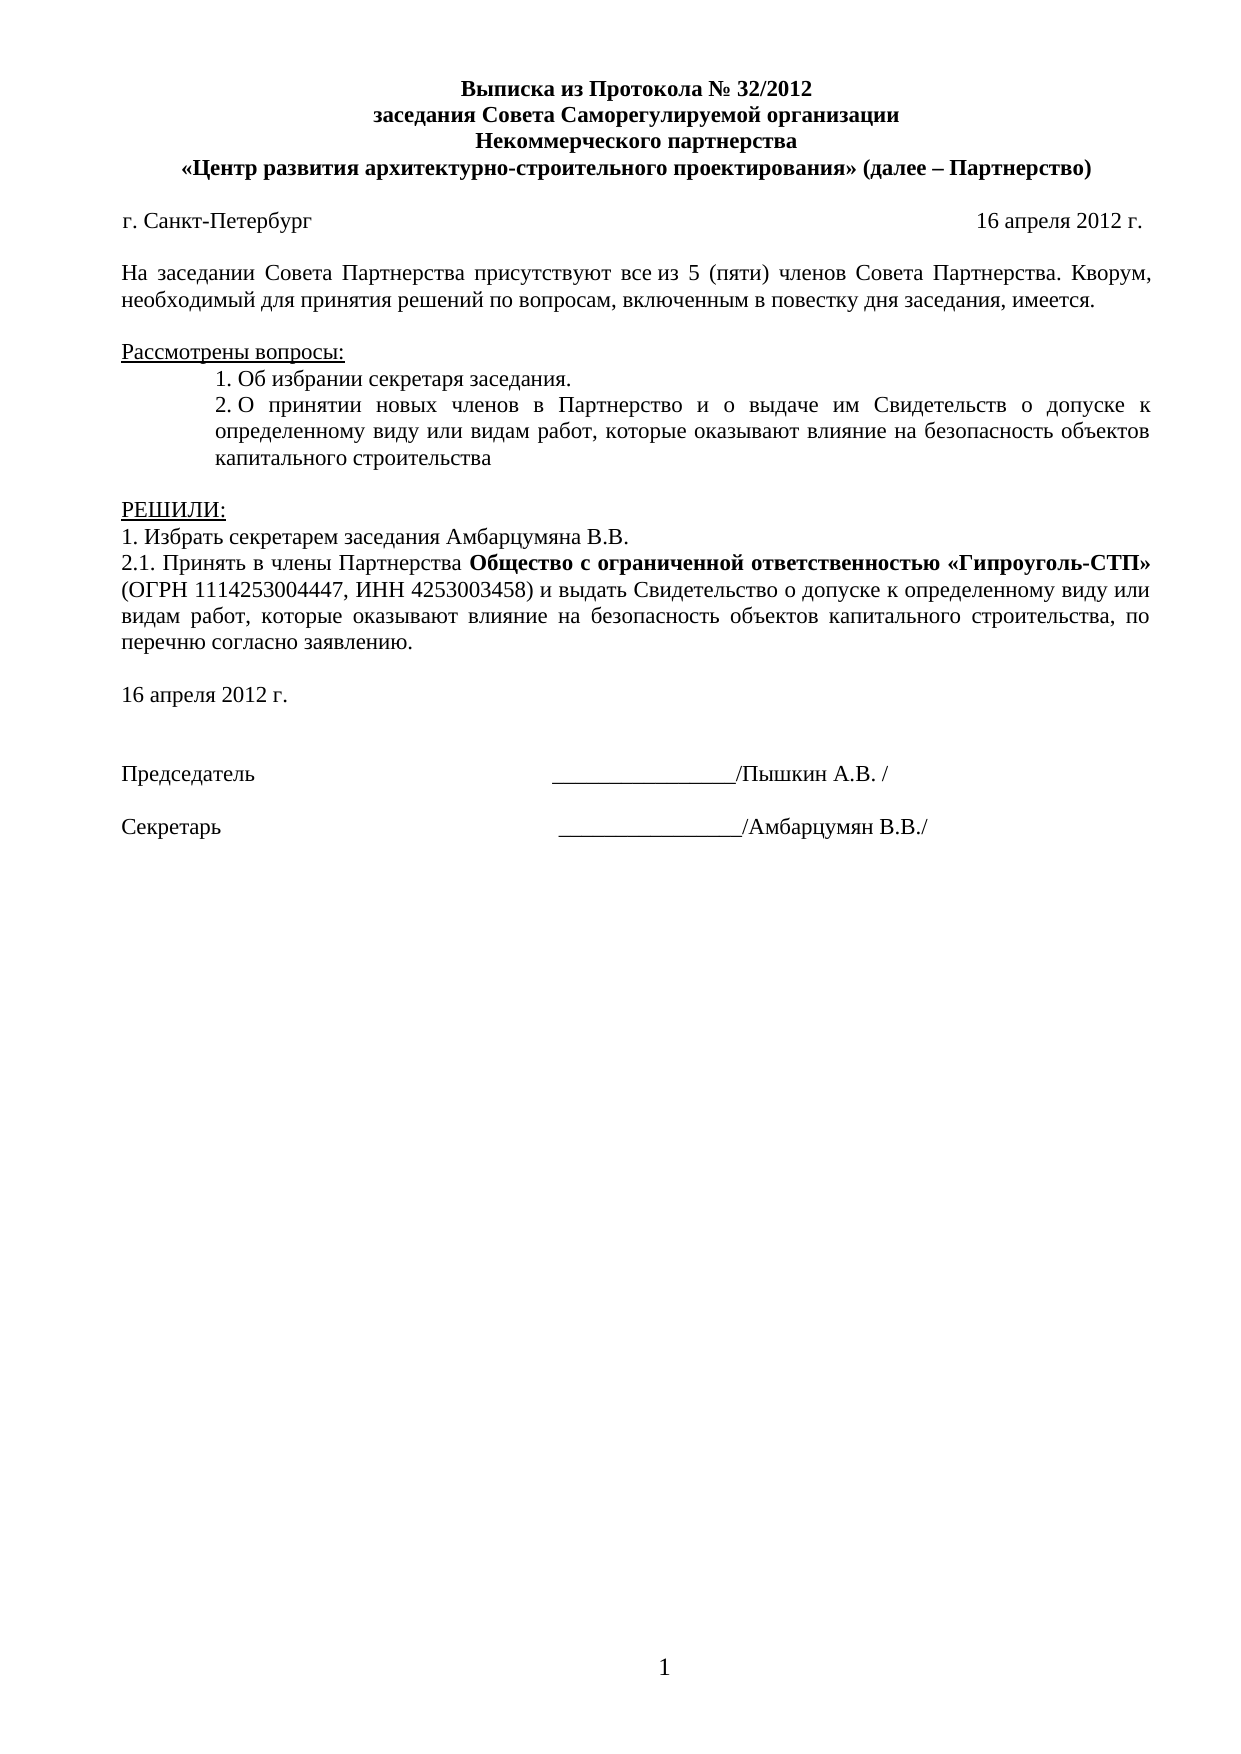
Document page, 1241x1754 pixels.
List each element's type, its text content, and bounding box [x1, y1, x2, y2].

text «Центр развития архитектурно-строительного проектирования» (далее – Партнерство) [121, 154, 1152, 180]
text Выписка из Протокола № 32/2012 [121, 75, 1152, 101]
text Некоммерческого партнерства [121, 128, 1152, 154]
text 2.1. Принять в члены Партнерства Общество с ограниченной ответственностью «Гипроуголь-СТП» (ОГРН 1114253004447, ИНН 4253003458) и выдать Свидетельство о допуске к определенному виду или видам работ, которые оказывают влияние на безопасность объектов капитального строительства, по перечню согласно заявлению. [121, 549, 1152, 655]
text Секретарь ________________/Амбарцумян В.В./ [121, 813, 1152, 839]
text Председатель ________________/Пышкин А.В. / [121, 760, 1152, 786]
text заседания Совета Саморегулируемой организации [121, 101, 1152, 128]
text 2. О принятии новых членов в Партнерство и о выдаче им Свидетельств о допуске к определенному виду или видам работ, которые оказывают влияние на безопасность объектов капитального строительства [215, 391, 1152, 470]
table_header г. Санкт-Петербург [111, 207, 632, 233]
text 1. Избрать секретарем заседания Амбарцумяна В.В. [121, 523, 1152, 549]
table_header 16 апреля 2012 г. [633, 207, 1154, 233]
text РЕШИЛИ: [121, 497, 1152, 523]
text 1. Об избрании секретаря заседания. [215, 365, 1152, 391]
text Рассмотрены вопросы: [121, 338, 1152, 365]
text 16 апреля 2012 г. [121, 681, 1152, 707]
text На заседании Совета Партнерства присутствуют все из 5 (пяти) членов Совета Партнерства. Кворум, необходимый для принятия решений по вопросам, включенным в повестку дня заседания, имеется. [121, 259, 1152, 312]
